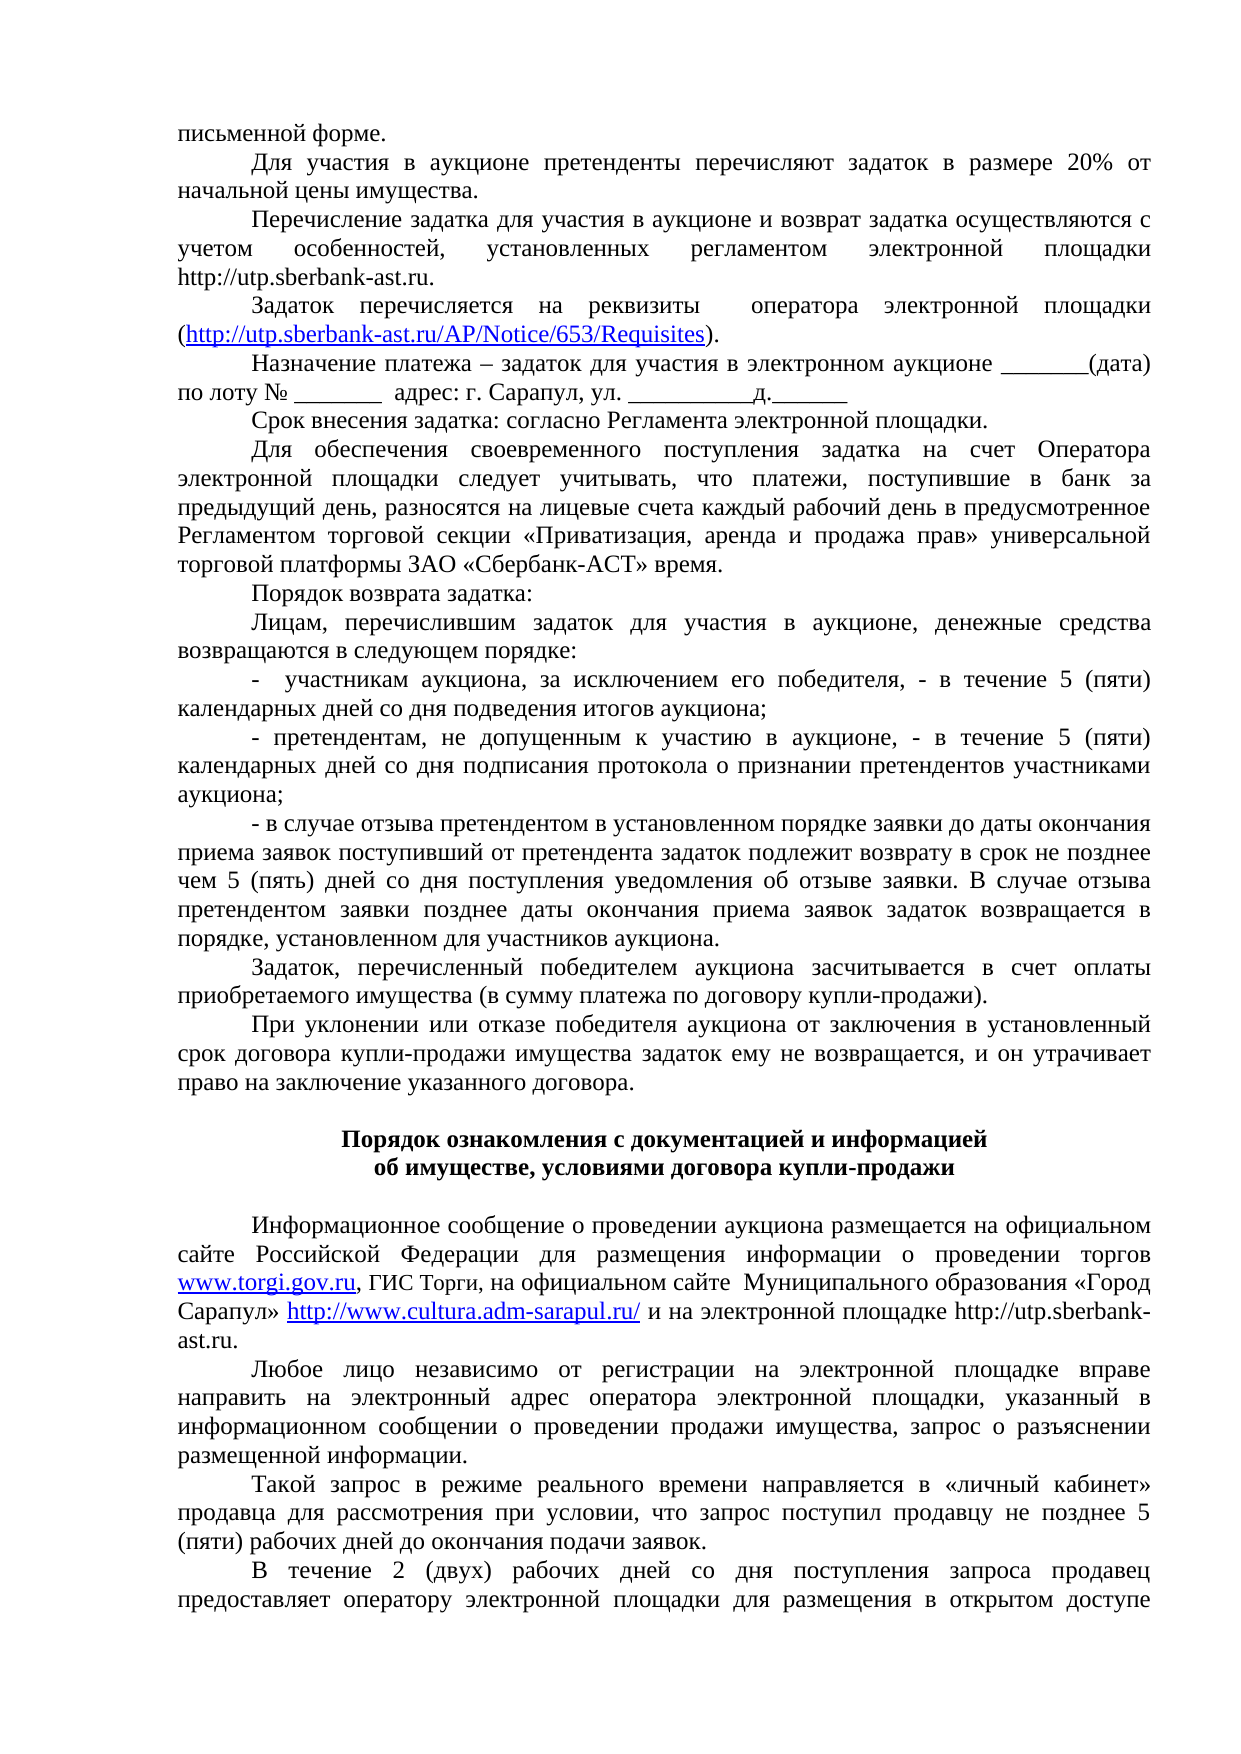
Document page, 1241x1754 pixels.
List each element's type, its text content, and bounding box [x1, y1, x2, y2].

text При уклонении или отказе победителя аукциона от заключения в установленный срок договора купли-продажи имущества задаток ему не возвращается, и он утрачивает право на заключение указанного договора. [177, 1009, 1152, 1096]
text - претендентам, не допущенным к участию в аукционе, - в течение 5 (пяти) календарных дней со дня подписания протокола о признании претендентов участниками аукциона; [177, 722, 1152, 808]
text Срок внесения задатка: согласно Регламента электронной площадки. [177, 406, 1152, 434]
text Порядок ознакомления с документацией и информацией [177, 1124, 1152, 1152]
text Назначение платежа – задаток для участия в электронном аукционе _______(дата) по лоту № _______ адрес: г. Сарапул, ул. __________д.______ [177, 348, 1152, 406]
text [177, 118, 1152, 147]
text Любое лицо независимо от регистрации на электронной площадке вправе направить на электронный адрес оператора электронной площадки, указанный в информационном сообщении о проведении продажи имущества, запрос о разъяснении размещенной информации. [177, 1354, 1152, 1469]
text - участникам аукциона, за исключением его победителя, - в течение 5 (пяти) календарных дней со дня подведения итогов аукциона; [177, 664, 1152, 722]
text Лицам, перечислившим задаток для участия в аукционе, денежные средства возвращаются в следующем порядке: [177, 607, 1152, 664]
text Такой запрос в режиме реального времени направляется в «личный кабинет» продавца для рассмотрения при условии, что запрос поступил продавцу не позднее 5 (пяти) рабочих дней до окончания подачи заявок. [177, 1469, 1152, 1555]
text Информационное сообщение о проведении аукциона размещается на официальном сайте Российской Федерации для размещения информации о проведении торгов www.torgi.gov.ru, ГИС Торги, на официальном сайте Муниципального образования «Город Сарапул» http://www.cultura.adm-sarapul.ru/ и на электронной площадке http://utp.sberbank-ast.ru. [177, 1210, 1152, 1354]
text об имуществе, условиями договора купли-продажи [177, 1152, 1152, 1181]
text Для обеспечения своевременного поступления задатка на счет Оператора электронной площадки следует учитывать, что платежи, поступившие в банк за предыдущий день, разносятся на лицевые счета каждый рабочий день в предусмотренное Регламентом торговой секции «Приватизация, аренда и продажа прав» универсальной торговой платформы ЗАО «Сбербанк-АСТ» время. [177, 434, 1152, 578]
text Для участия в аукционе претенденты перечисляют задаток в размере 20% от начальной цены имущества. [177, 147, 1152, 204]
text Задаток, перечисленный победителем аукциона засчитывается в счет оплаты приобретаемого имущества (в сумму платежа по договору купли-продажи). [177, 952, 1152, 1009]
text Порядок возврата задатка: [177, 578, 1152, 607]
text - в случае отзыва претендентом в установленном порядке заявки до даты окончания приема заявок поступивший от претендента задаток подлежит возврату в срок не позднее чем 5 (пять) дней со дня поступления уведомления об отзыве заявки. В случае отзыва претендентом заявки позднее даты окончания приема заявок задаток возвращается в порядке, установленном для участников аукциона. [177, 808, 1152, 952]
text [177, 1555, 1152, 1612]
text Перечисление задатка для участия в аукционе и возврат задатка осуществляются с учетом особенностей, установленных регламентом электронной площадки http://utp.sberbank-ast.ru. [177, 204, 1152, 291]
text Задаток перечисляется на реквизиты оператора электронной площадки (http://utp.sberbank-ast.ru/AP/Notice/653/Requisites). [177, 291, 1152, 348]
